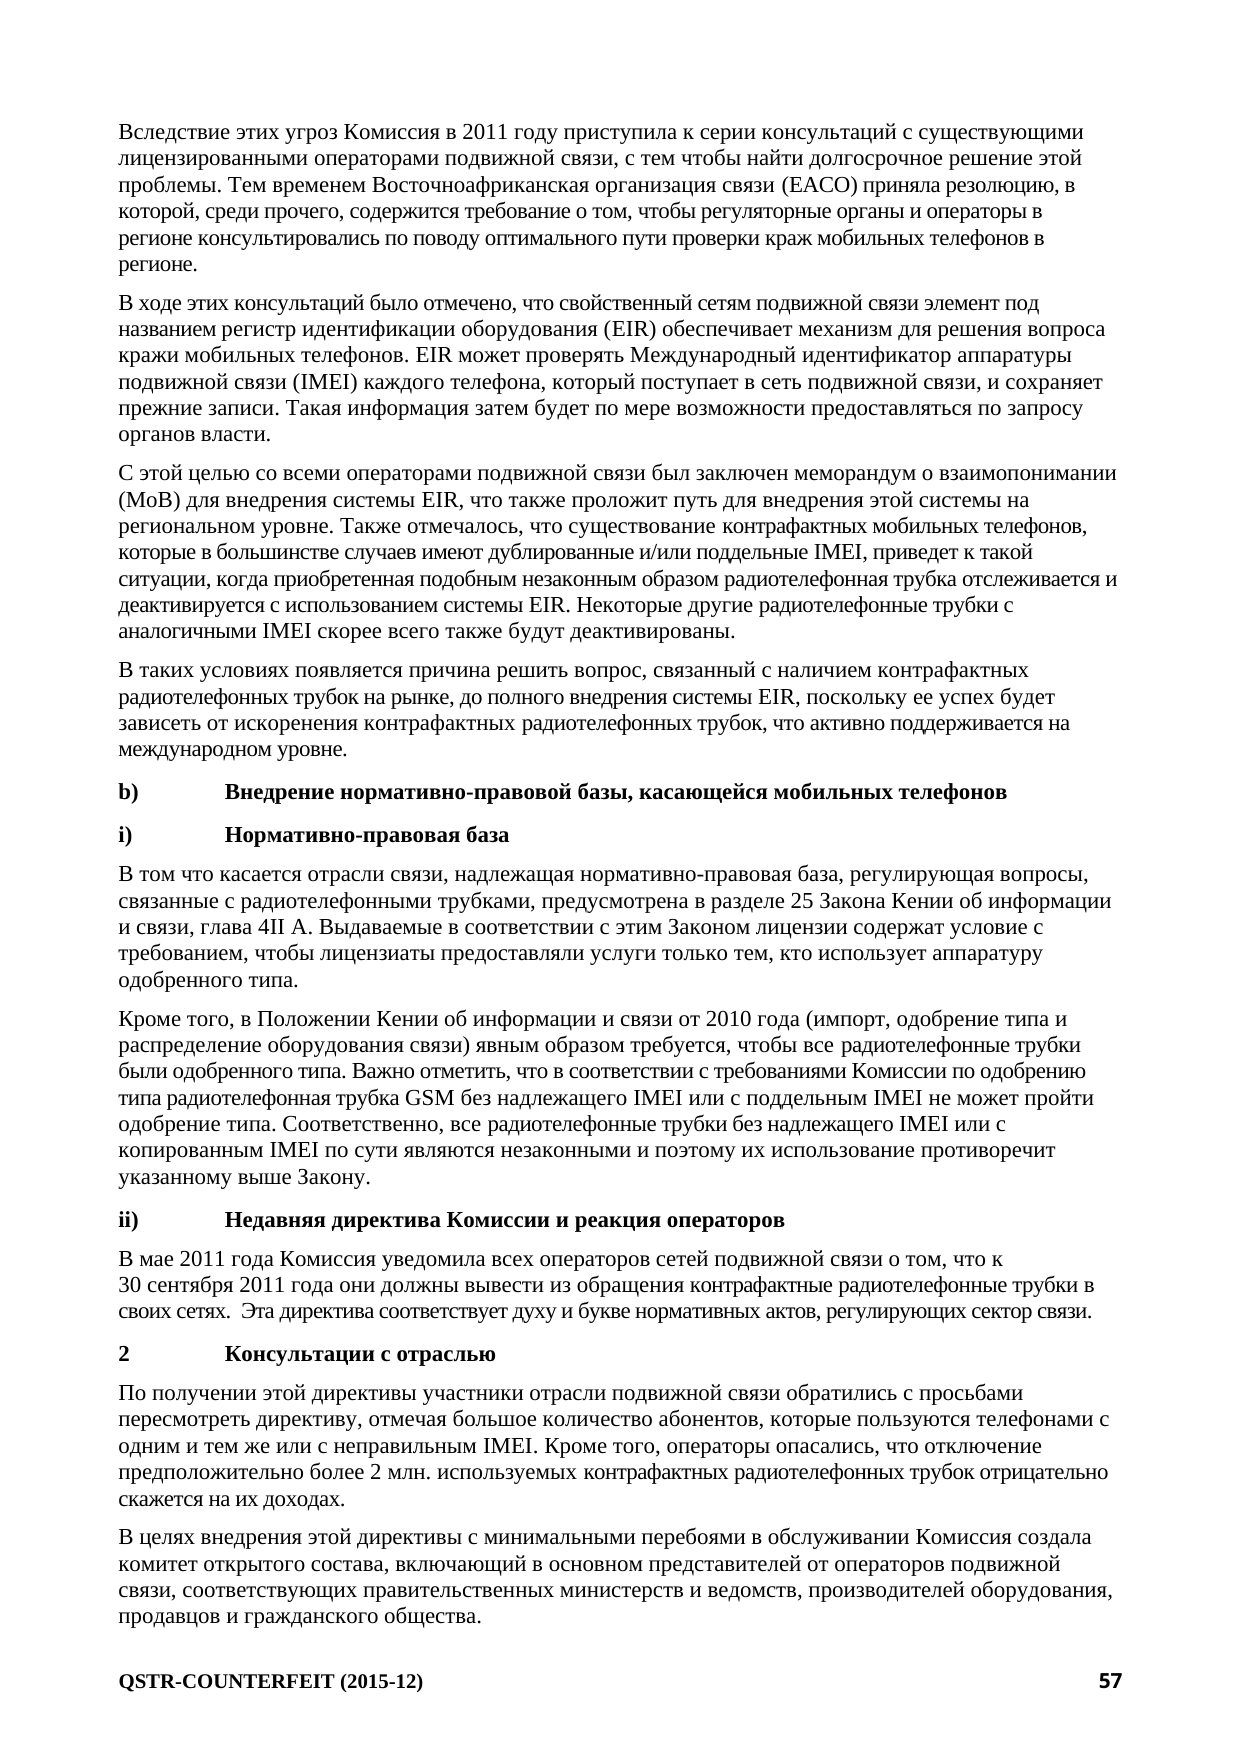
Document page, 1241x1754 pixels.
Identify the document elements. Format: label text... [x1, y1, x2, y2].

subtitle i) Нормативно-правовая база [118, 821, 1122, 848]
text В целях внедрения этой директивы с минимальными перебоями в обслуживании Комиссия создала комитет открытого состава, включающий в основном представителей от операторов подвижной связи, соответствующих правительственных министерств и ведомств, производителей оборудования, продавцов и гражданского общества. [118, 1523, 1122, 1629]
text В ходе этих консультаций было отмечено, что свойственный сетям подвижной связи элемент под названием регистр идентификации оборудования (EIR) обеспечивает механизм для решения вопроса кражи мобильных телефонов. EIR может проверять Международный идентификатор аппаратуры подвижной связи (IMEI) каждого телефона, который поступает в сеть подвижной связи, и сохраняет прежние записи. Такая информация затем будет по мере возможности предоставляться по запросу органов власти. [118, 289, 1122, 447]
text В таких условиях появляется причина решить вопрос, связанный с наличием контрафактных радиотелефонных трубок на рынке, до полного внедрения системы EIR, поскольку ее успех будет зависеть от искоренения контрафактных радиотелефонных трубок, что активно поддерживается на международном уровне. [118, 656, 1122, 762]
text Вследствие этих угроз Комиссия в 2011 году приступила к серии консультаций с существующими лицензированными операторами подвижной связи, с тем чтобы найти долгосрочное решение этой проблемы. Тем временем Восточноафриканская организация связи (EACO) приняла резолюцию, в которой, среди прочего, содержится требование о том, чтобы регуляторные органы и операторы в регионе консультировались по поводу оптимального пути проверки краж мобильных телефонов в регионе. [118, 118, 1122, 276]
subtitle 2 Консультации с отраслью [118, 1340, 1122, 1367]
text Кроме того, в Положении Кении об информации и связи от 2010 года (импорт, одобрение типа и распределение оборудования связи) явным образом требуется, чтобы все радиотелефонные трубки были одобренного типа. Важно отметить, что в соответствии с требованиями Комиссии по одобрению типа радиотелефонная трубка GSM без надлежащего IMEI или с поддельным IMEI не может пройти одобрение типа. Соответственно, все радиотелефонные трубки без надлежащего IMEI или с копированным IMEI по сути являются незаконными и поэтому их использование противоречит указанному выше Закону. [118, 1004, 1122, 1189]
subtitle ii) Недавняя директива Комиссии и реакция операторов [118, 1206, 1122, 1232]
text С этой целью со всеми операторами подвижной связи был заключен меморандум о взаимопонимании (МоВ) для внедрения системы EIR, что также проложит путь для внедрения этой системы на региональном уровне. Также отмечалось, что существование контрафактных мобильных телефонов, которые в большинстве случаев имеют дублированные и/или поддельные IMEI, приведет к такой ситуации, когда приобретенная подобным незаконным образом радиотелефонная трубка отслеживается и деактивируется с использованием системы EIR. Некоторые другие радиотелефонные трубки с аналогичными IMEI скорее всего также будут деактивированы. [118, 459, 1122, 644]
text В мае 2011 года Комиссия уведомила всех операторов сетей подвижной связи о том, что к 30 сентября 2011 года они должны вывести из обращения контрафактные радиотелефонные трубки в своих сетях. Эта директива соответствует духу и букве нормативных актов, регулирующих сектор связи. [118, 1244, 1122, 1324]
subtitle b) Внедрение нормативно-правовой базы, касающейся мобильных телефонов [118, 778, 1122, 805]
text По получении этой директивы участники отрасли подвижной связи обратились с просьбами пересмотреть директиву, отмечая большое количество абонентов, которые пользуются телефонами с одним и тем же или с неправильным IMEI. Кроме того, операторы опасались, что отключение предположительно более 2 млн. используемых контрафактных радиотелефонных трубок отрицательно скажется на их доходах. [118, 1379, 1122, 1511]
text В том что касается отрасли связи, надлежащая нормативно-правовая база, регулирующая вопросы, связанные с радиотелефонными трубками, предусмотрена в разделе 25 Закона Кении об информации и связи, глава 4II A. Выдаваемые в соответствии с этим Законом лицензии содержат условие с требованием, чтобы лицензиаты предоставляли услуги только тем, кто использует аппаратуру одобренного типа. [118, 860, 1122, 992]
